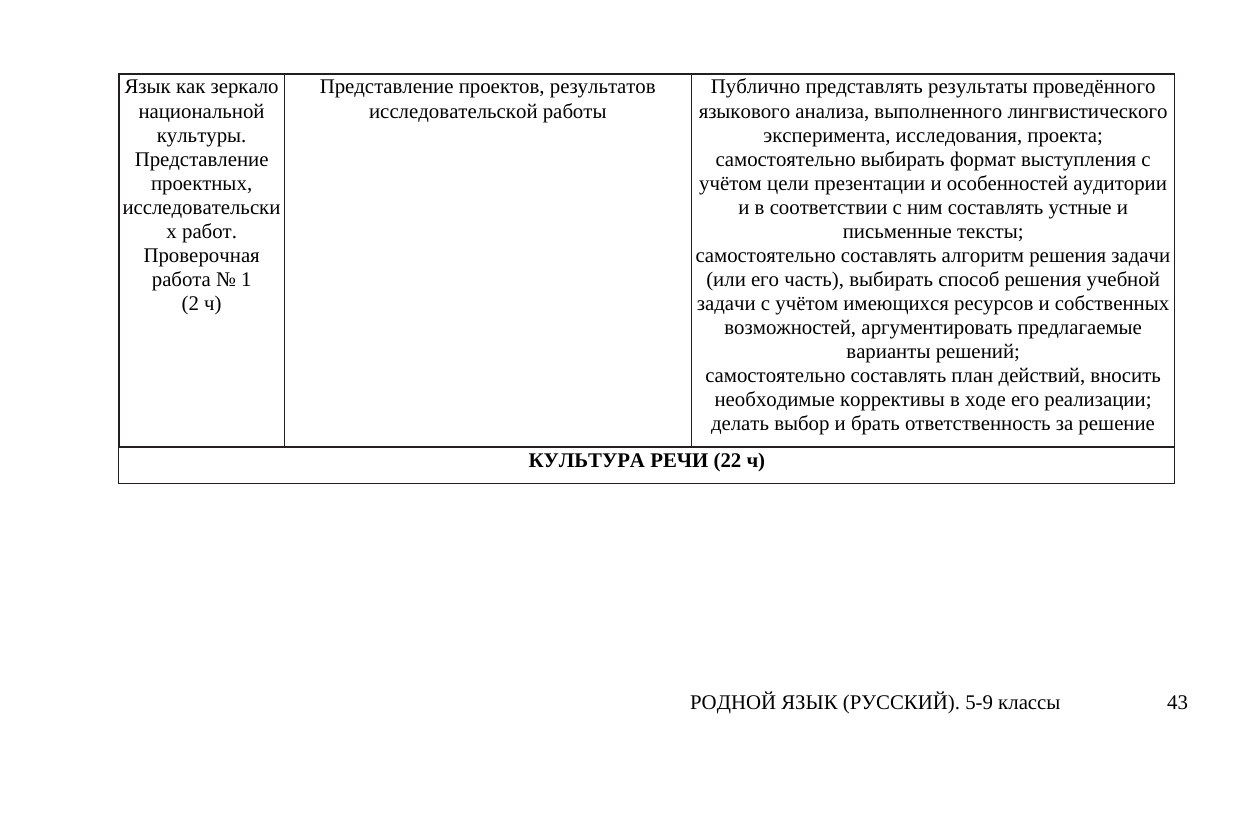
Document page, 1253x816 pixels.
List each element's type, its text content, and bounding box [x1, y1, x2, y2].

table_cell Представление проектов, результатов исследовательской работы [285, 75, 691, 446]
table_cell Язык как зеркало национальной культуры. Представление проектных, исследовательских работ. Проверочная работа № 1 (2 ч) [120, 75, 284, 446]
table_cell КУЛЬТУРА РЕЧИ (22 ч) [119, 448, 1174, 482]
table_cell Публично представлять результаты проведённого языкового анализа, выполненного лингвистического эксперимента, исследования, проекта; самостоятельно выбирать формат выступления с учётом цели презентации и особенностей аудитории и в соответствии с ним составлять устные и письменные тексты; самостоятельно составлять алгоритм решения задачи (или его часть), выбирать способ решения учебной задачи с учётом имеющихся ресурсов и собственных возможностей, аргументировать предлагаемые варианты решений; самостоятельно составлять план действий, вносить необходимые коррективы в ходе его реализации; делать выбор и брать ответственность за решение [692, 75, 1174, 446]
